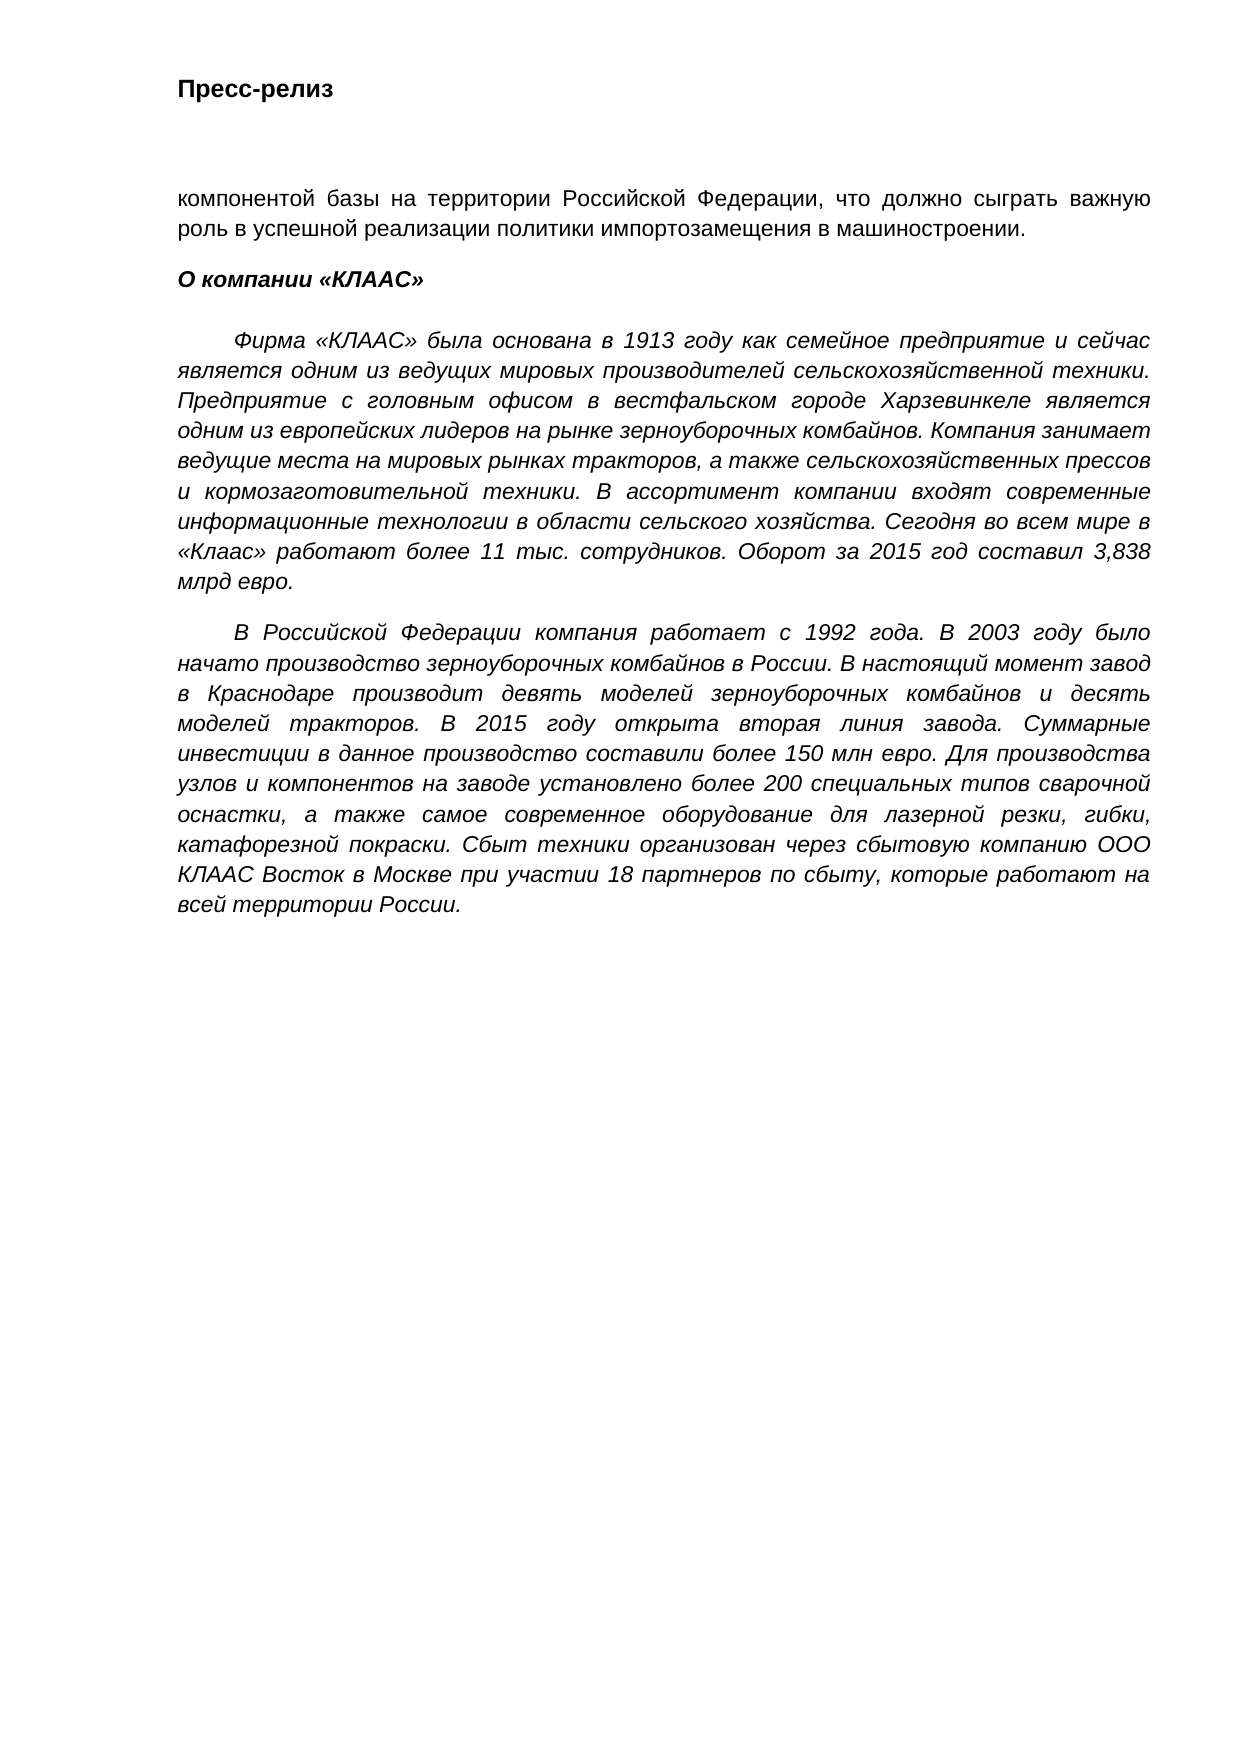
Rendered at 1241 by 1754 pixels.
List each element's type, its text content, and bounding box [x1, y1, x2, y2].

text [177, 185, 1152, 242]
text В Российской Федерации компания работает с 1992 года. В 2003 году было начато производство зерноуборочных комбайнов в России. В настоящий момент завод в Краснодаре производит девять моделей зерноуборочных комбайнов и десять моделей тракторов. В 2015 году открыта вторая линия завода. Суммарные инвестиции в данное производство составили более 150 млн евро. Для производства узлов и компонентов на заводе установлено более 200 специальных типов сварочной оснастки, а также самое современное оборудование для лазерной резки, гибки, катафорезной покраски. Сбыт техники организован через сбытовую компанию ООО КЛААС Восток в Москве при участии 18 партнеров по сбыту, которые работают на всей территории России. [177, 619, 1152, 918]
text Фирма «КЛААС» была основана в 1913 году как семейное предприятие и сейчас является одним из ведущих мировых производителей сельскохозяйственной техники. Предприятие с головным офисом в вестфальском городе Харзевинкеле является одним из европейских лидеров на рынке зерноуборочных комбайнов. Компания занимает ведущие места на мировых рынках тракторов, а также сельскохозяйственных прессов и кормозаготовительной техники. В ассортимент компании входят современные информационные технологии в области сельского хозяйства. Сегодня во всем мире в «Клаас» работают более 11 тыс. сотрудников. Оборот за 2015 год составил 3,838 млрд евро. [177, 327, 1152, 595]
text О компании «КЛААС» [177, 266, 1152, 293]
